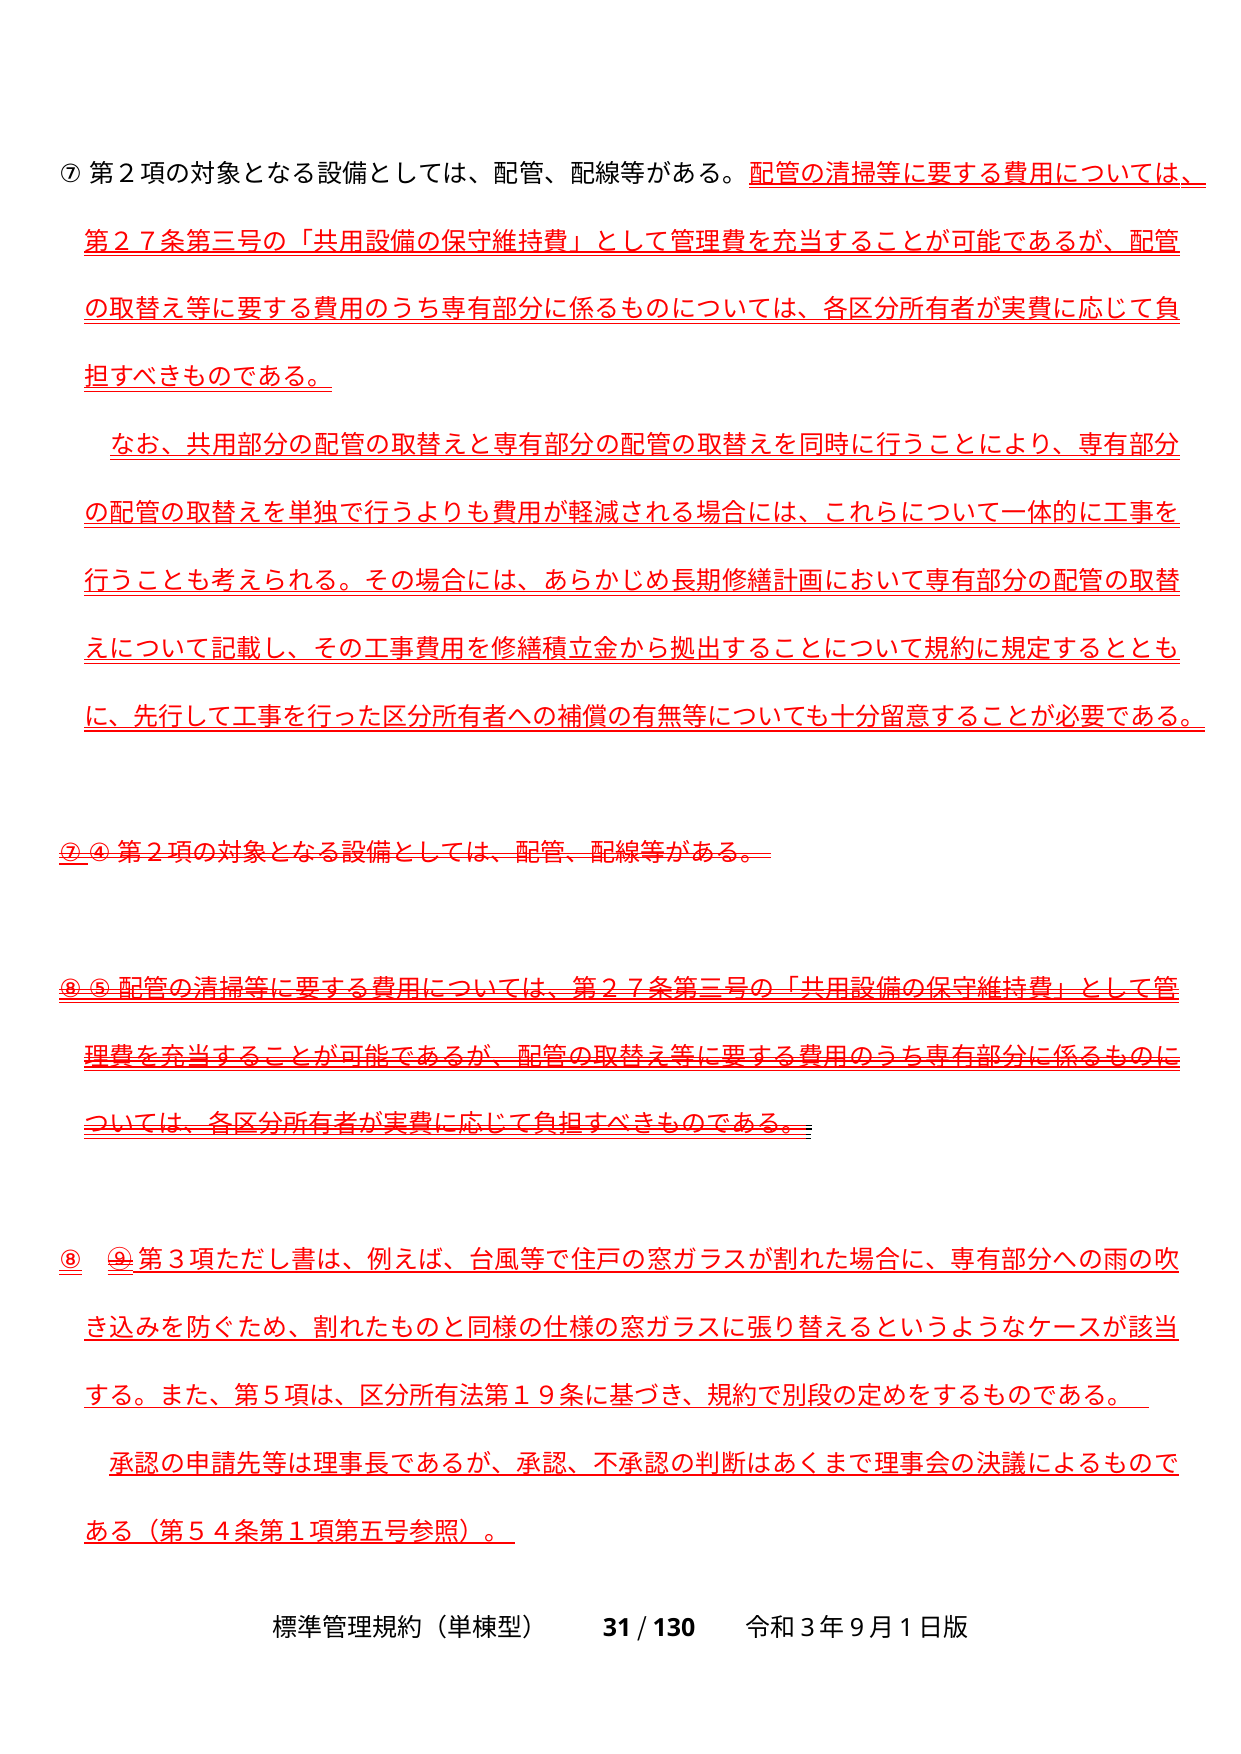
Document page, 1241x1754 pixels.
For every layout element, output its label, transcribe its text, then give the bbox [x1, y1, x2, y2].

text ⑦ ④ 第２項の対象となる設備としては、配管、配線等がある。 [59, 816, 1181, 884]
text 承認の申請先等は理事長であるが、承認、不承認の判断はあくまで理事会の決議によるものである（第５４条第１項第五号参照）。 [84, 1428, 1181, 1563]
text ⑧ ⑨ 第３項ただし書は、例えば、台風等で住戸の窓ガラスが割れた場合に、専有部分への雨の吹き込みを防ぐため、割れたものと同様の仕様の窓ガラスに張り替えるというようなケースが該当する。また、第５項は、区分所有法第１９条に基づき、規約で別段の定めをするものである。 [59, 1224, 1181, 1428]
text ⑦ 第２項の対象となる設備としては、配管、配線等がある。配管の清掃等に要する費用については、第２７条第三号の「共用設備の保守維持費」として管理費を充当することが可能であるが、配管の取替え等に要する費用のうち専有部分に係るものについては、各区分所有者が実費に応じて負担すべきものである。 [59, 137, 1181, 409]
text ⑧ ⑤ 配管の清掃等に要する費用については、第２７条第三号の「共用設備の保守維持費」として管理費を充当することが可能であるが、配管の取替え等に要する費用のうち専有部分に係るものについては、各区分所有者が実費に応じて負担すべきものである。 [59, 952, 1181, 1156]
text なお、共用部分の配管の取替えと専有部分の配管の取替えを同時に行うことにより、専有部分の配管の取替えを単独で行うよりも費用が軽減される場合には、これらについて一体的に工事を行うことも考えられる。その場合には、あらかじめ長期修繕計画において専有部分の配管の取替えについて記載し、その工事費用を修繕積立金から拠出することについて規約に規定するとともに、先行して工事を行った区分所有者への補償の有無等についても十分留意することが必要である。 [59, 409, 1181, 748]
